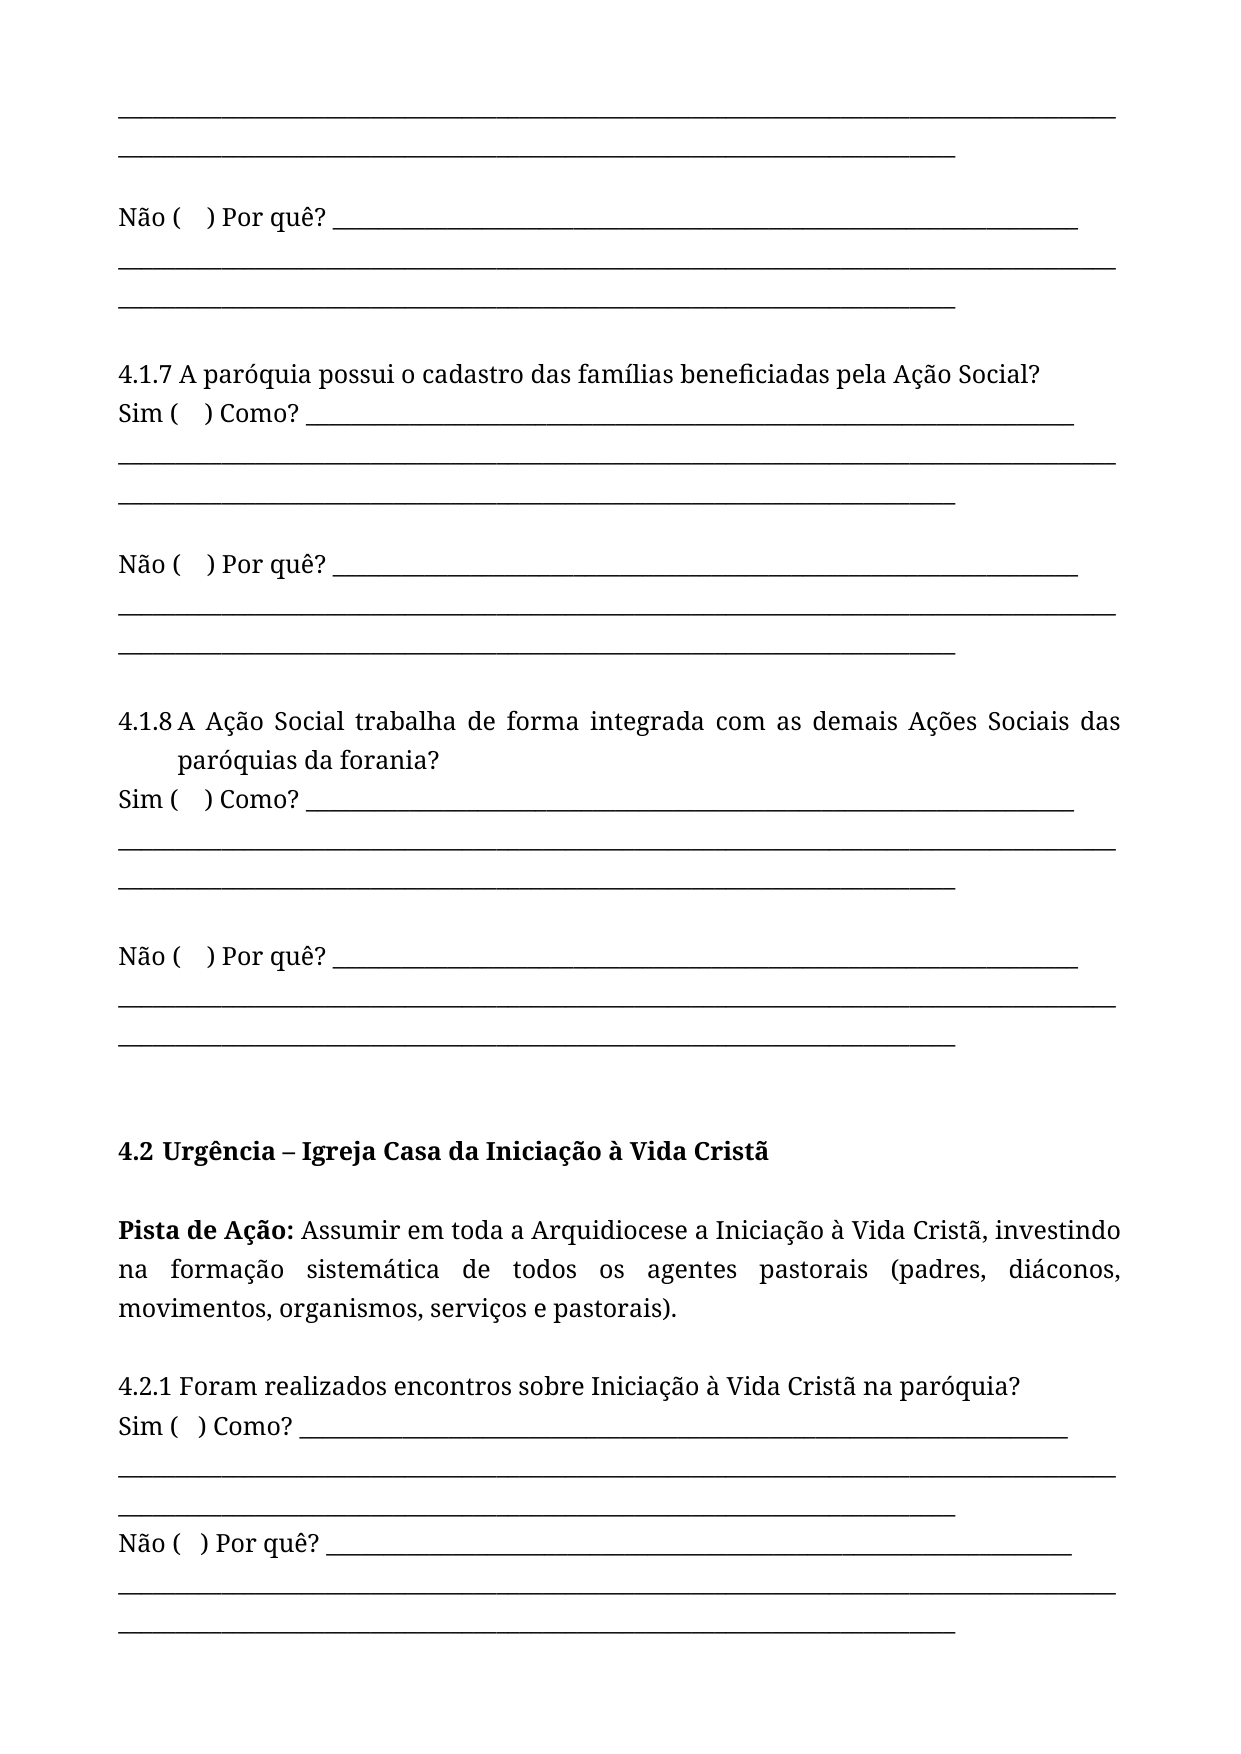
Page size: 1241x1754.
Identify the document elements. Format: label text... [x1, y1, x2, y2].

text Sim ( ) Como? ___________________________________________________________________ [118, 782, 1122, 816]
list A Ação Social trabalha de forma integrada com as demais Ações Sociais das paróquias da forania? [118, 703, 1122, 776]
list Urgência – Igreja Casa da Iniciação à Vida Cristã [118, 1134, 1122, 1168]
text 4.2.1 Foram realizados encontros sobre Iniciação à Vida Cristã na paróquia? [118, 1369, 1122, 1403]
text Não ( ) Por quê? _________________________________________________________________ [118, 547, 1122, 581]
text 4.1.7 A paróquia possui o cadastro das famílias beneficiadas pela Ação Social? [118, 357, 1122, 391]
text Não ( ) Por quê? _________________________________________________________________ [118, 1526, 1122, 1560]
text Sim ( ) Como? ___________________________________________________________________ [118, 396, 1122, 430]
text Não ( ) Por quê? _________________________________________________________________ [118, 200, 1122, 234]
text Sim ( ) Como? ___________________________________________________________________ [118, 1408, 1122, 1442]
text Pista de Ação: Assumir em toda a Arquidiocese a Iniciação à Vida Cristã, investindo na formação sistemática de todos os agentes pastorais (padres, diáconos, movimentos, organismos, serviços e pastorais). [118, 1212, 1122, 1325]
text Não ( ) Por quê? _________________________________________________________________ [118, 938, 1122, 972]
